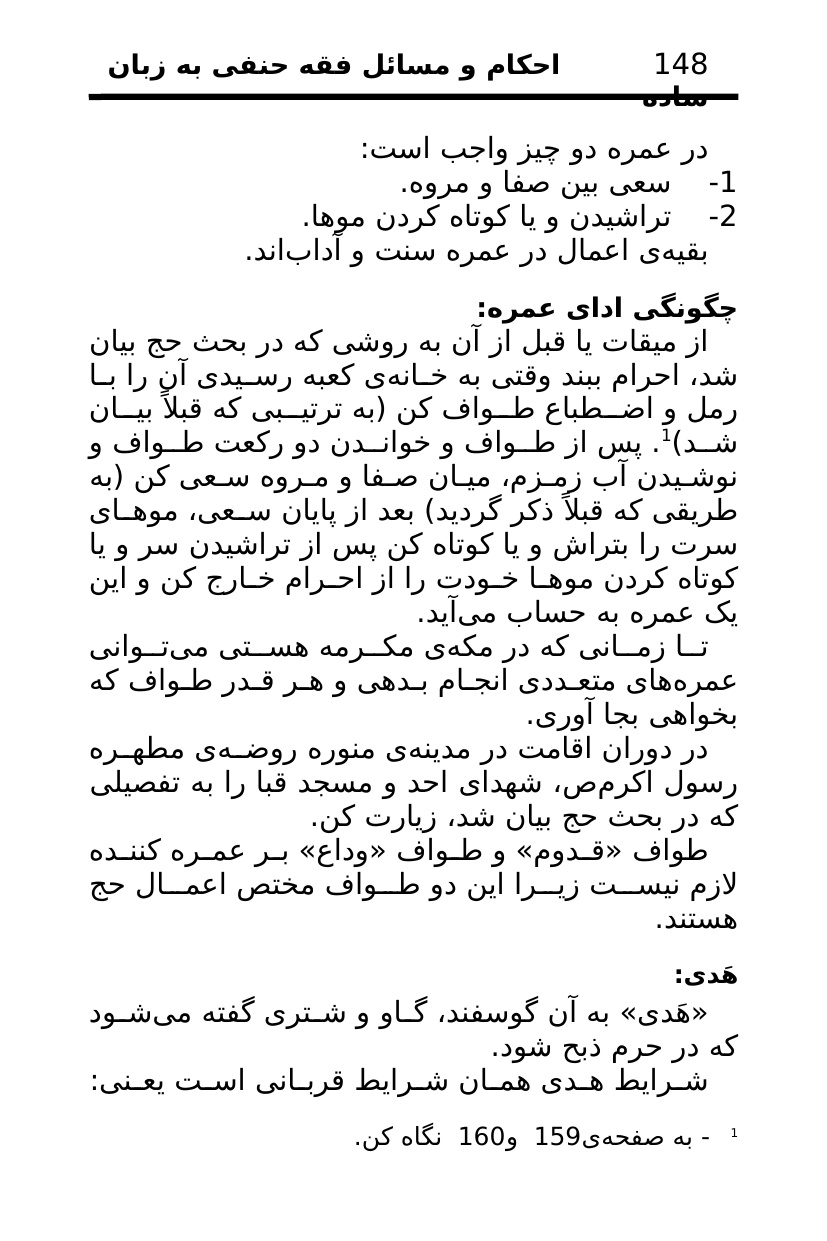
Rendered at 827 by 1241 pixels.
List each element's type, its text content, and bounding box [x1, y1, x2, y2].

text بقیه‌ی‌ اعمال‌ در عمره‌ سنت‌ و آداب‌‌اند. [89, 233, 738, 267]
text ‌‌چگونگی‌ ادای‌ عمره:‌ [89, 292, 738, 324]
list ‌‌سعی‌ بین‌ صفا و مروه.‌ [89, 166, 708, 199]
text «هَد‌ی» به‌ آن‌ گوسفند، گاو و شتری‌ گفته‌ می‌شود که‌ در حرم‌ ذبح‌ شود. [89, 996, 738, 1063]
text طواف‌ «قدوم» و طواف‌ «وداع» بر عمره‌ کننده‌ لازم‌ نیست‌ زیرا این‌ دو طواف‌ مختص‌ اعمال‌ حج‌ هستند. [89, 833, 738, 935]
text ‌در دوران‌ اقامت‌ در مدینه‌ی‌ منوره‌ روضه‌ی‌ مطهره‌ رسول‌ اکرم‌ص، شهدای‌ احد و مسجد قبا را به‌ تفصیلی‌ که‌ در بحث‌ حج‌ بیان‌ شد، زیارت‌ کن. [89, 731, 738, 833]
text در عمره‌ دو چیز واجب‌ است: [89, 132, 738, 166]
text تا زمانی‌ که‌ در مکه‌ی‌ مکرمه‌ هستی‌ می‌توانی‌ عمره‌های‌ متعددی‌ انجام‌ بدهی‌ و هر قدر طواف‌ که‌ بخواهی‌ بجا آوری. [89, 629, 738, 731]
text از میقات‌ یا قبل‌ از آن‌ به‌ روشی‌ که‌ در بحث‌ حج‌ بیان‌ شد، احرام‌ ببند وقتی‌ به‌ خانه‌ی‌ کعبه‌ رسیدی‌ آن‌ را با رمل‌ و اضطباع‌ طواف‌ کن‌ (به‌ ترتیبی‌ که‌ قبلاً‌ بیان‌ شد). پس‌ از طواف‌ و خواندن‌ دو رکعت‌ طواف‌ و نوشیدن‌ آب‌ زمزم، میان‌ صفا و مروه‌ سعی‌ کن‌ (به‌ طریقی‌ که‌ قبلاً‌ ذکر گردید) بعد از پایان‌ سعی، موهای‌ سرت‌ را بتراش‌ و یا کوتاه‌ کن‌ پس‌ از تراشیدن‌ سر و یا کوتاه‌ کردن‌ موها خودت‌ را از احرام‌ خارج‌ کن‌ و این‌ یک‌ عمره‌ به‌ حساب‌ می‌آید. [89, 324, 738, 629]
list ‌‌تراشیدن‌ و یا کوتاه‌ کردن‌ موها. [89, 199, 708, 233]
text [89, 1063, 738, 1097]
text ‌‌هَد‌ی:‌ [89, 960, 738, 989]
